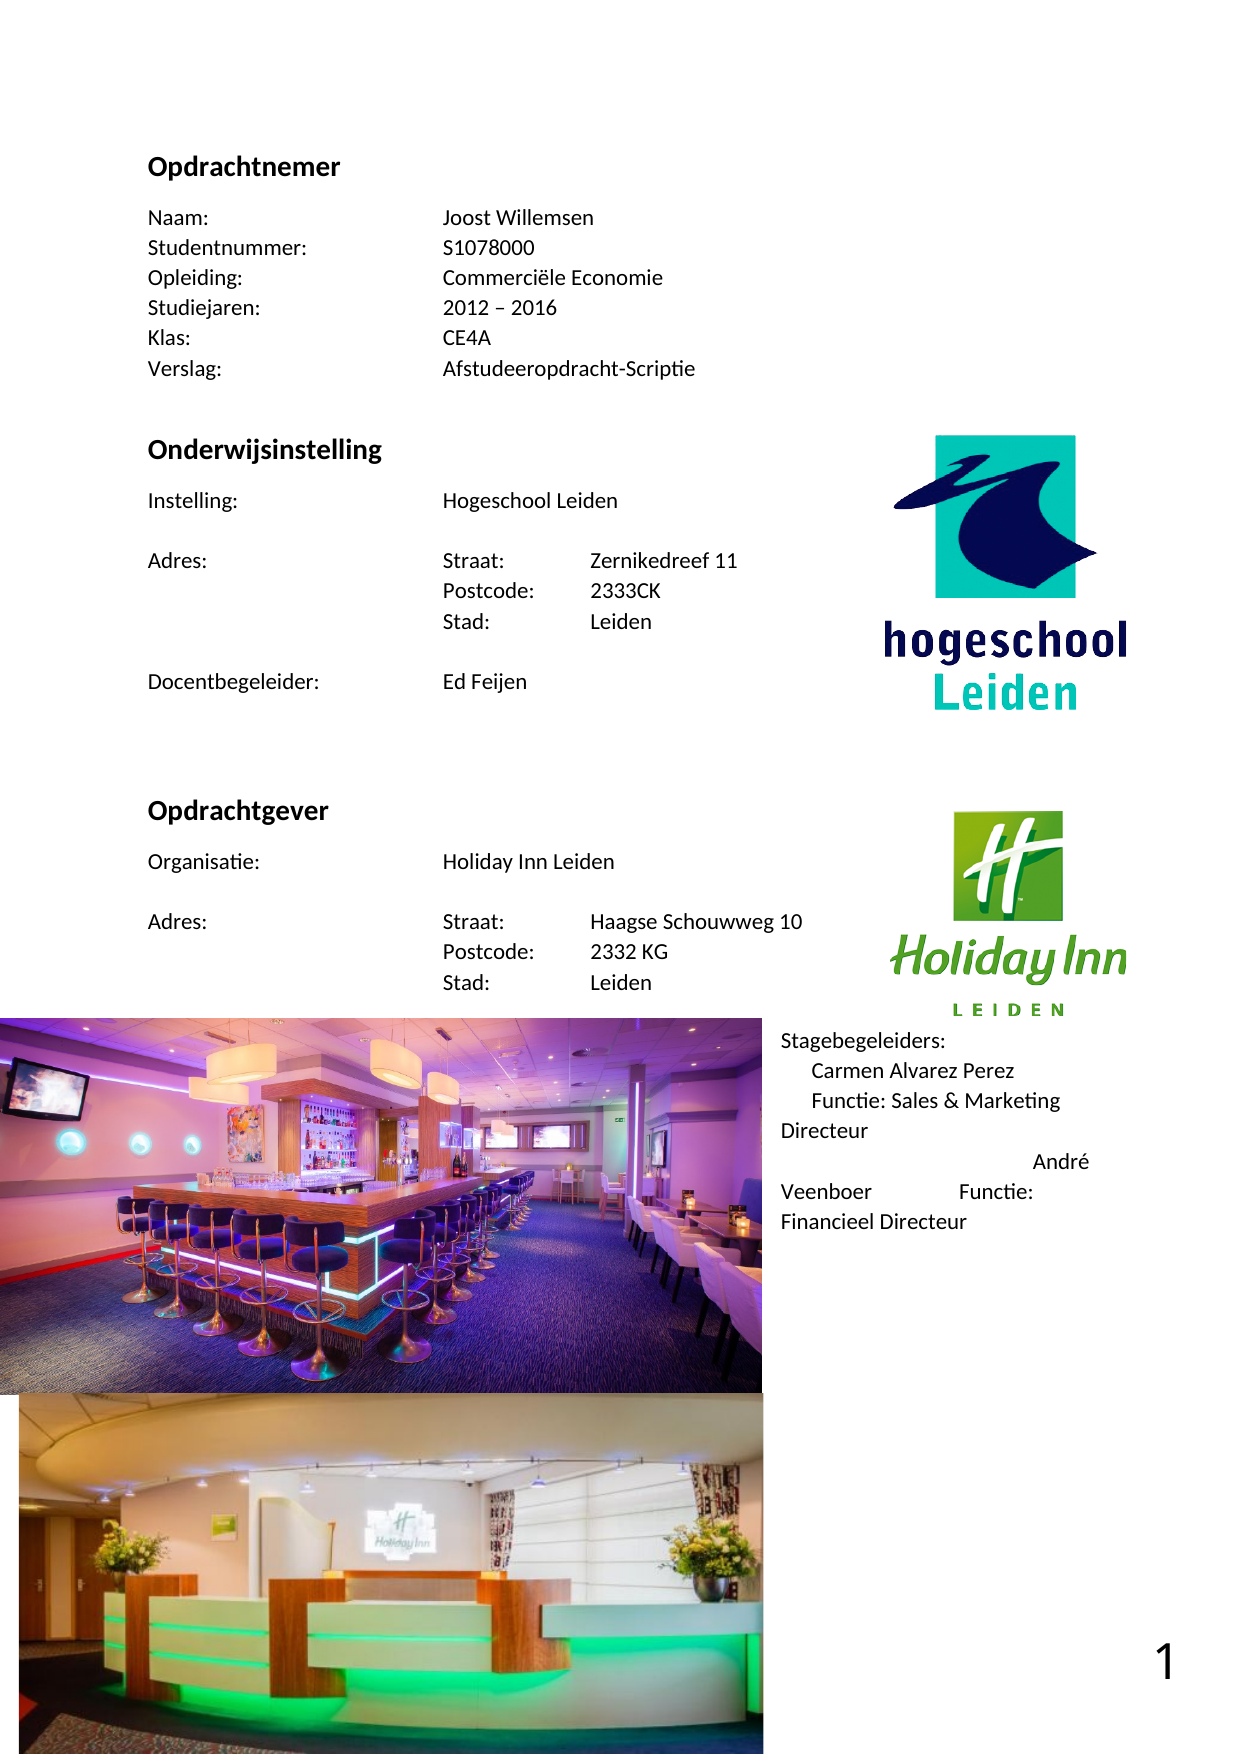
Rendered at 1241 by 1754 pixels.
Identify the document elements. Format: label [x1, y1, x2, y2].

picture [885, 434, 1127, 710]
picture [0, 1018, 764, 1754]
picture [890, 811, 1127, 1016]
